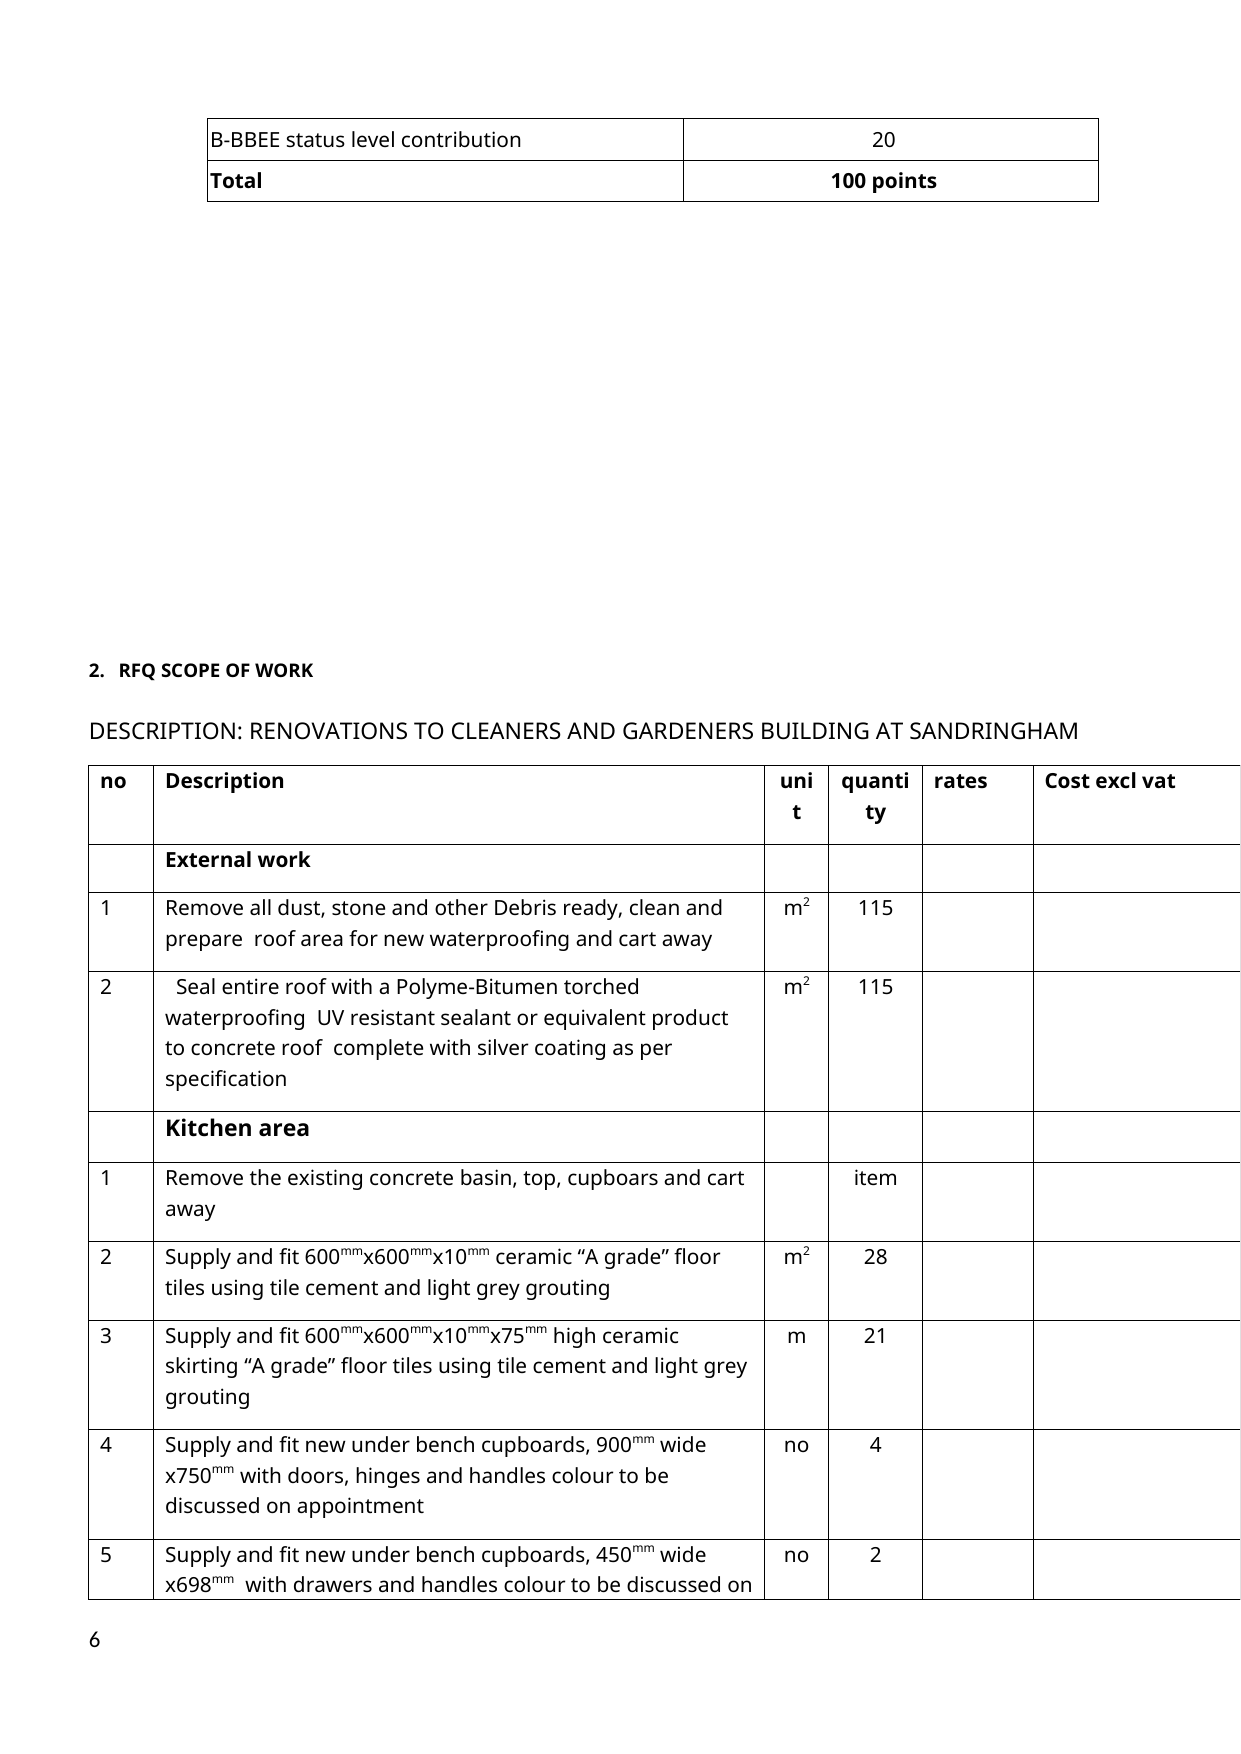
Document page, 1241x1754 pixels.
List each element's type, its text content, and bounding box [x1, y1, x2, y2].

table_cell [89, 845, 153, 892]
table_cell [1034, 1242, 1240, 1320]
table_cell m [765, 1321, 828, 1429]
table_cell [1034, 893, 1240, 971]
table_cell Remove the existing concrete basin, top, cupboars and cart away [154, 1163, 764, 1241]
table_cell 2 [829, 1540, 922, 1599]
table_cell 4 [829, 1430, 922, 1539]
table_cell [923, 1242, 1033, 1320]
table_cell 115 [829, 972, 922, 1111]
table_header unit [765, 766, 828, 844]
text DESCRIPTION: RENOVATIONS TO CLEANERS AND GARDENERS BUILDING AT SANDRINGHAM [89, 715, 1166, 746]
table_cell [829, 1112, 922, 1162]
table_cell [1034, 1163, 1240, 1241]
table_cell 2 [89, 1242, 153, 1320]
table_cell [923, 972, 1033, 1111]
table_cell [1034, 1430, 1240, 1539]
table_cell 3 [89, 1321, 153, 1429]
table_cell [1034, 1112, 1240, 1162]
table_cell 100 points [684, 161, 1098, 201]
table_header rates [923, 766, 1033, 844]
table_header Description [154, 766, 764, 844]
table_header no [89, 766, 153, 844]
table_cell [765, 845, 828, 892]
table_cell [765, 1163, 828, 1241]
table_cell 2 [89, 972, 153, 1111]
table_cell Remove all dust, stone and other Debris ready, clean and prepare roof area for new waterproofing and cart away [154, 893, 764, 971]
table_cell 115 [829, 893, 922, 971]
table_cell External work [154, 845, 764, 892]
table_cell 1 [89, 1163, 153, 1241]
table_cell [923, 1321, 1033, 1429]
table_cell [1034, 1540, 1240, 1599]
table_cell 5 [89, 1540, 153, 1599]
list RFQ SCOPE OF WORK [89, 657, 1166, 682]
table_cell m2 [765, 893, 828, 971]
table_cell 28 [829, 1242, 922, 1320]
table_cell no [765, 1430, 828, 1539]
table_cell [923, 845, 1033, 892]
table_cell 20 [684, 119, 1098, 159]
table_cell Supply and fit 600mmx600mmx10mm ceramic “A grade” floor tiles using tile cement and light grey grouting [154, 1242, 764, 1320]
table_cell m2 [765, 1242, 828, 1320]
table_cell [89, 1112, 153, 1162]
table_cell 4 [89, 1430, 153, 1539]
table_cell Seal entire roof with a Polyme-Bitumen torched waterproofing UV resistant sealant or equivalent product to concrete roof complete with silver coating as per specification [154, 972, 764, 1111]
table_cell [1034, 1321, 1240, 1429]
table_cell no [765, 1540, 828, 1599]
table_cell [923, 1163, 1033, 1241]
table_cell [1034, 845, 1240, 892]
table_cell [1034, 972, 1240, 1111]
table_cell Kitchen area [154, 1112, 764, 1162]
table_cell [154, 1540, 764, 1599]
table_cell Total [208, 161, 683, 201]
table_cell 1 [89, 893, 153, 971]
table_cell [923, 1540, 1033, 1599]
table_cell [923, 1430, 1033, 1539]
table_cell [765, 1112, 828, 1162]
table_cell [923, 1112, 1033, 1162]
table_header Cost excl vat [1034, 766, 1240, 844]
table_cell 21 [829, 1321, 922, 1429]
table_cell Supply and fit 600mmx600mmx10mmx75mm high ceramic skirting “A grade” floor tiles using tile cement and light grey grouting [154, 1321, 764, 1429]
table_cell item [829, 1163, 922, 1241]
table_cell [829, 845, 922, 892]
table_cell [923, 893, 1033, 971]
table_cell m2 [765, 972, 828, 1111]
table_cell B-BBEE status level contribution [208, 119, 683, 159]
table_header quantity [829, 766, 922, 844]
table_cell Supply and fit new under bench cupboards, 900mm wide x750mm with doors, hinges and handles colour to be discussed on appointment [154, 1430, 764, 1539]
